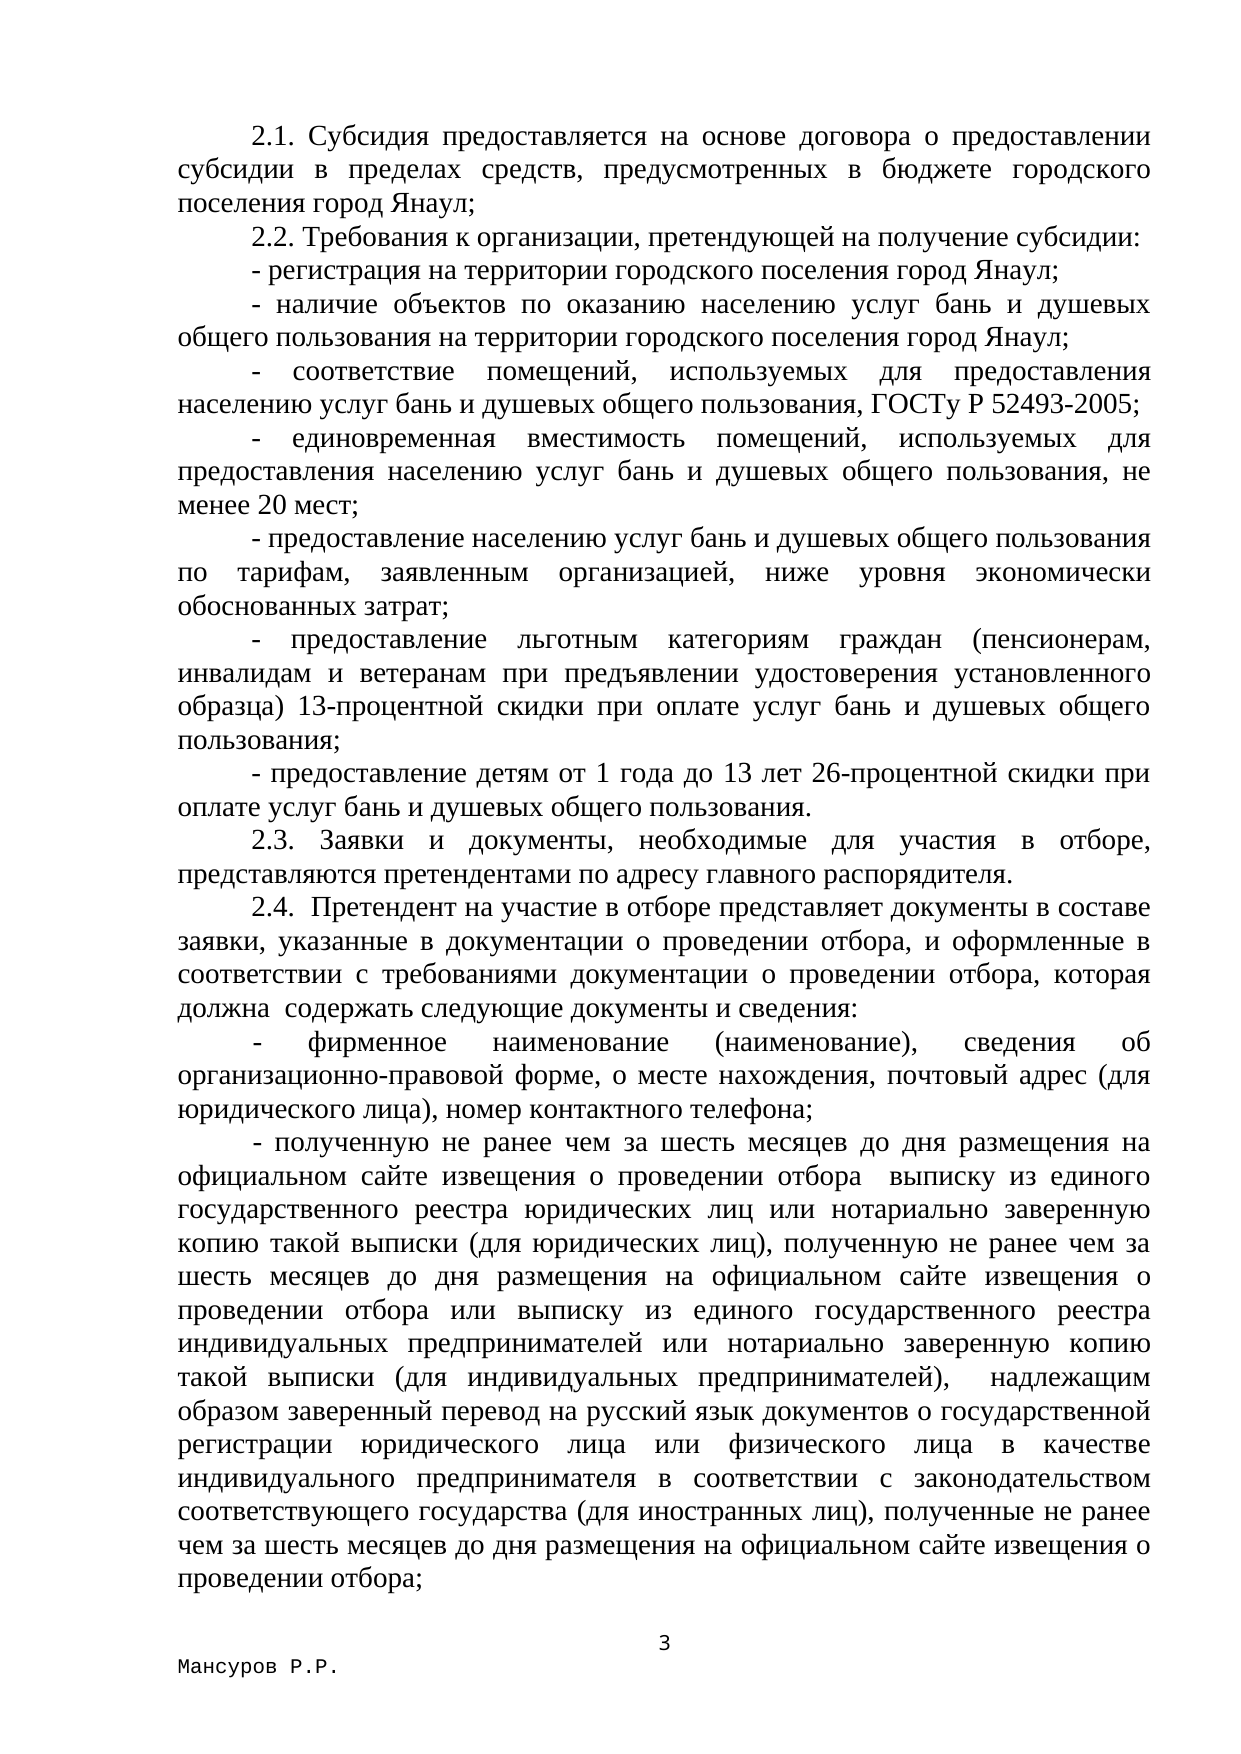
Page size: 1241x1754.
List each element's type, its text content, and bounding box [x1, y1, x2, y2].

text 2.4. Претендент на участие в отборе представляет документы в составе заявки, указанные в документации о проведении отбора, и оформленные в соответствии с требованиями документации о проведении отбора, которая должна содержать следующие документы и сведения: [177, 889, 1152, 1024]
text - единовременная вместимость помещений, используемых для предоставления населению услуг бань и душевых общего пользования, не менее 20 мест; [177, 420, 1152, 521]
text - предоставление льготным категориям граждан (пенсионерам, инвалидам и ветеранам при предъявлении удостоверения установленного образца) 13-процентной скидки при оплате услуг бань и душевых общего пользования; [177, 621, 1152, 755]
text 2.2. Требования к организации, претендующей на получение субсидии: [177, 219, 1152, 252]
text - предоставление населению услуг бань и душевых общего пользования по тарифам, заявленным организацией, ниже уровня экономически обоснованных затрат; [177, 521, 1152, 621]
text - регистрация на территории городского поселения город Янаул; [177, 252, 1152, 286]
text - фирменное наименование (наименование), сведения об организационно-правовой форме, о месте нахождения, почтовый адрес (для юридического лица), номер контактного телефона; [177, 1024, 1152, 1124]
text - полученную не ранее чем за шесть месяцев до дня размещения на официальном сайте извещения о проведении отбора выписку из единого государственного реестра юридических лиц или нотариально заверенную копию такой выписки (для юридических лиц), полученную не ранее чем за шесть месяцев до дня размещения на официальном сайте извещения о проведении отбора или выписку из единого государственного реестра индивидуальных предпринимателей или нотариально заверенную копию такой выписки (для индивидуальных предпринимателей), надлежащим образом заверенный перевод на русский язык документов о государственной регистрации юридического лица или физического лица в качестве индивидуального предпринимателя в соответствии с законодательством соответствующего государства (для иностранных лиц), полученные не ранее чем за шесть месяцев до дня размещения на официальном сайте извещения о проведении отбора; [177, 1124, 1152, 1594]
text 2.1. Субсидия предоставляется на основе договора о предоставлении субсидии в пределах средств, предусмотренных в бюджете городского поселения город Янаул; [177, 118, 1152, 219]
text 2.3. Заявки и документы, необходимые для участия в отборе, представляются претендентами по адресу главного распорядителя. [177, 822, 1152, 889]
text - предоставление детям от 1 года до 13 лет 26-процентной скидки при оплате услуг бань и душевых общего пользования. [177, 755, 1152, 822]
text - наличие объектов по оказанию населению услуг бань и душевых общего пользования на территории городского поселения город Янаул; [177, 286, 1152, 353]
text - соответствие помещений, используемых для предоставления населению услуг бань и душевых общего пользования, ГОСТу Р 52493-2005; [177, 353, 1152, 420]
